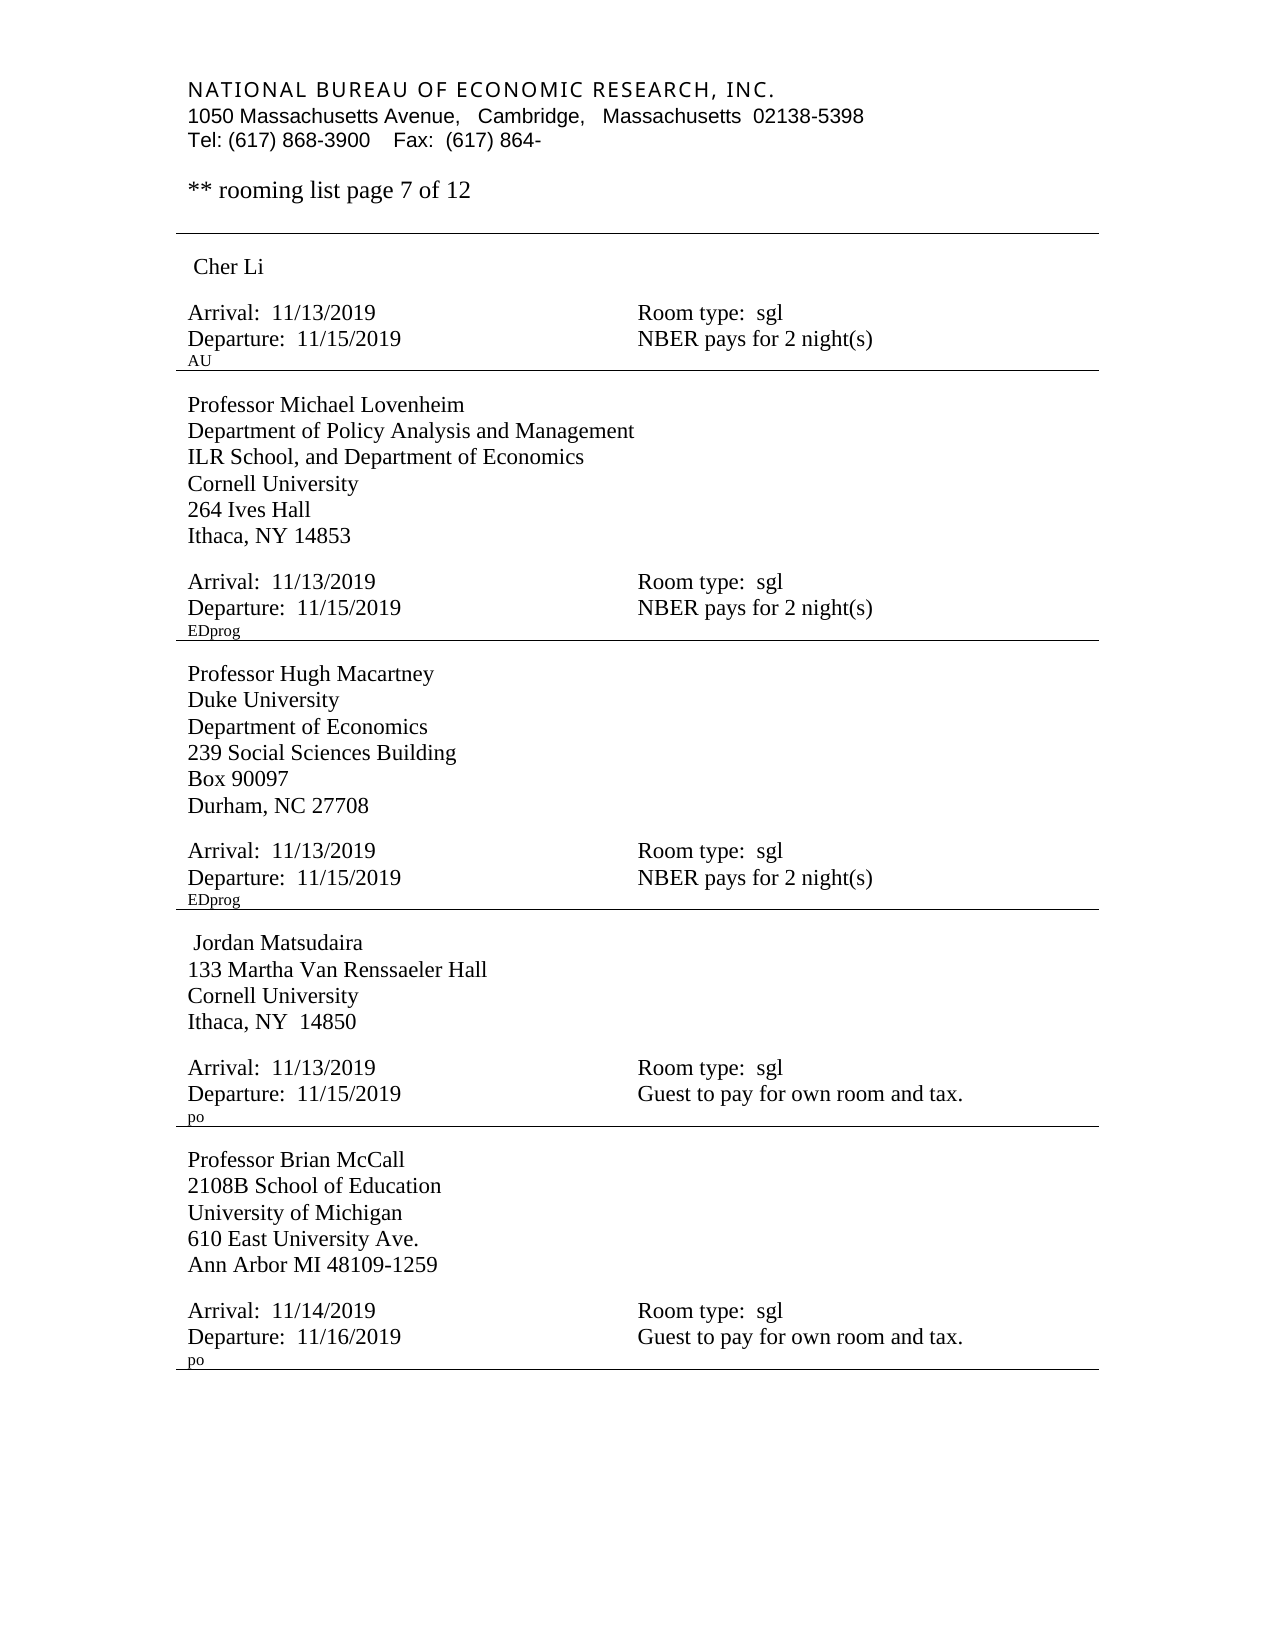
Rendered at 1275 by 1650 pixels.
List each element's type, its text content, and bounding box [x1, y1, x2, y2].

table_cell Cher Li Arrival: 11/13/2019 Room type: sgl Departure: 11/15/2019 NBER pays for 2 night(s) AU [176, 234, 1099, 370]
table_cell Professor Brian McCall 2108B School of Education University of Michigan 610 East University Ave. Ann Arbor MI 48109-1259 Arrival: 11/14/2019 Room type: sgl Departure: 11/16/2019 Guest to pay for own room and tax. po [176, 1127, 1099, 1369]
table_cell Jordan Matsudaira 133 Martha Van Renssaeler Hall Cornell University Ithaca, NY 14850 Arrival: 11/13/2019 Room type: sgl Departure: 11/15/2019 Guest to pay for own room and tax. po [176, 910, 1099, 1126]
table_cell Professor Hugh Macartney Duke University Department of Economics 239 Social Sciences Building Box 90097 Durham, NC 27708 Arrival: 11/13/2019 Room type: sgl Departure: 11/15/2019 NBER pays for 2 night(s) EDprog [176, 641, 1099, 909]
table_cell Professor Michael Lovenheim Department of Policy Analysis and Management ILR School, and Department of Economics Cornell University 264 Ives Hall Ithaca, NY 14853 Arrival: 11/13/2019 Room type: sgl Departure: 11/15/2019 NBER pays for 2 night(s) EDprog [176, 371, 1099, 640]
